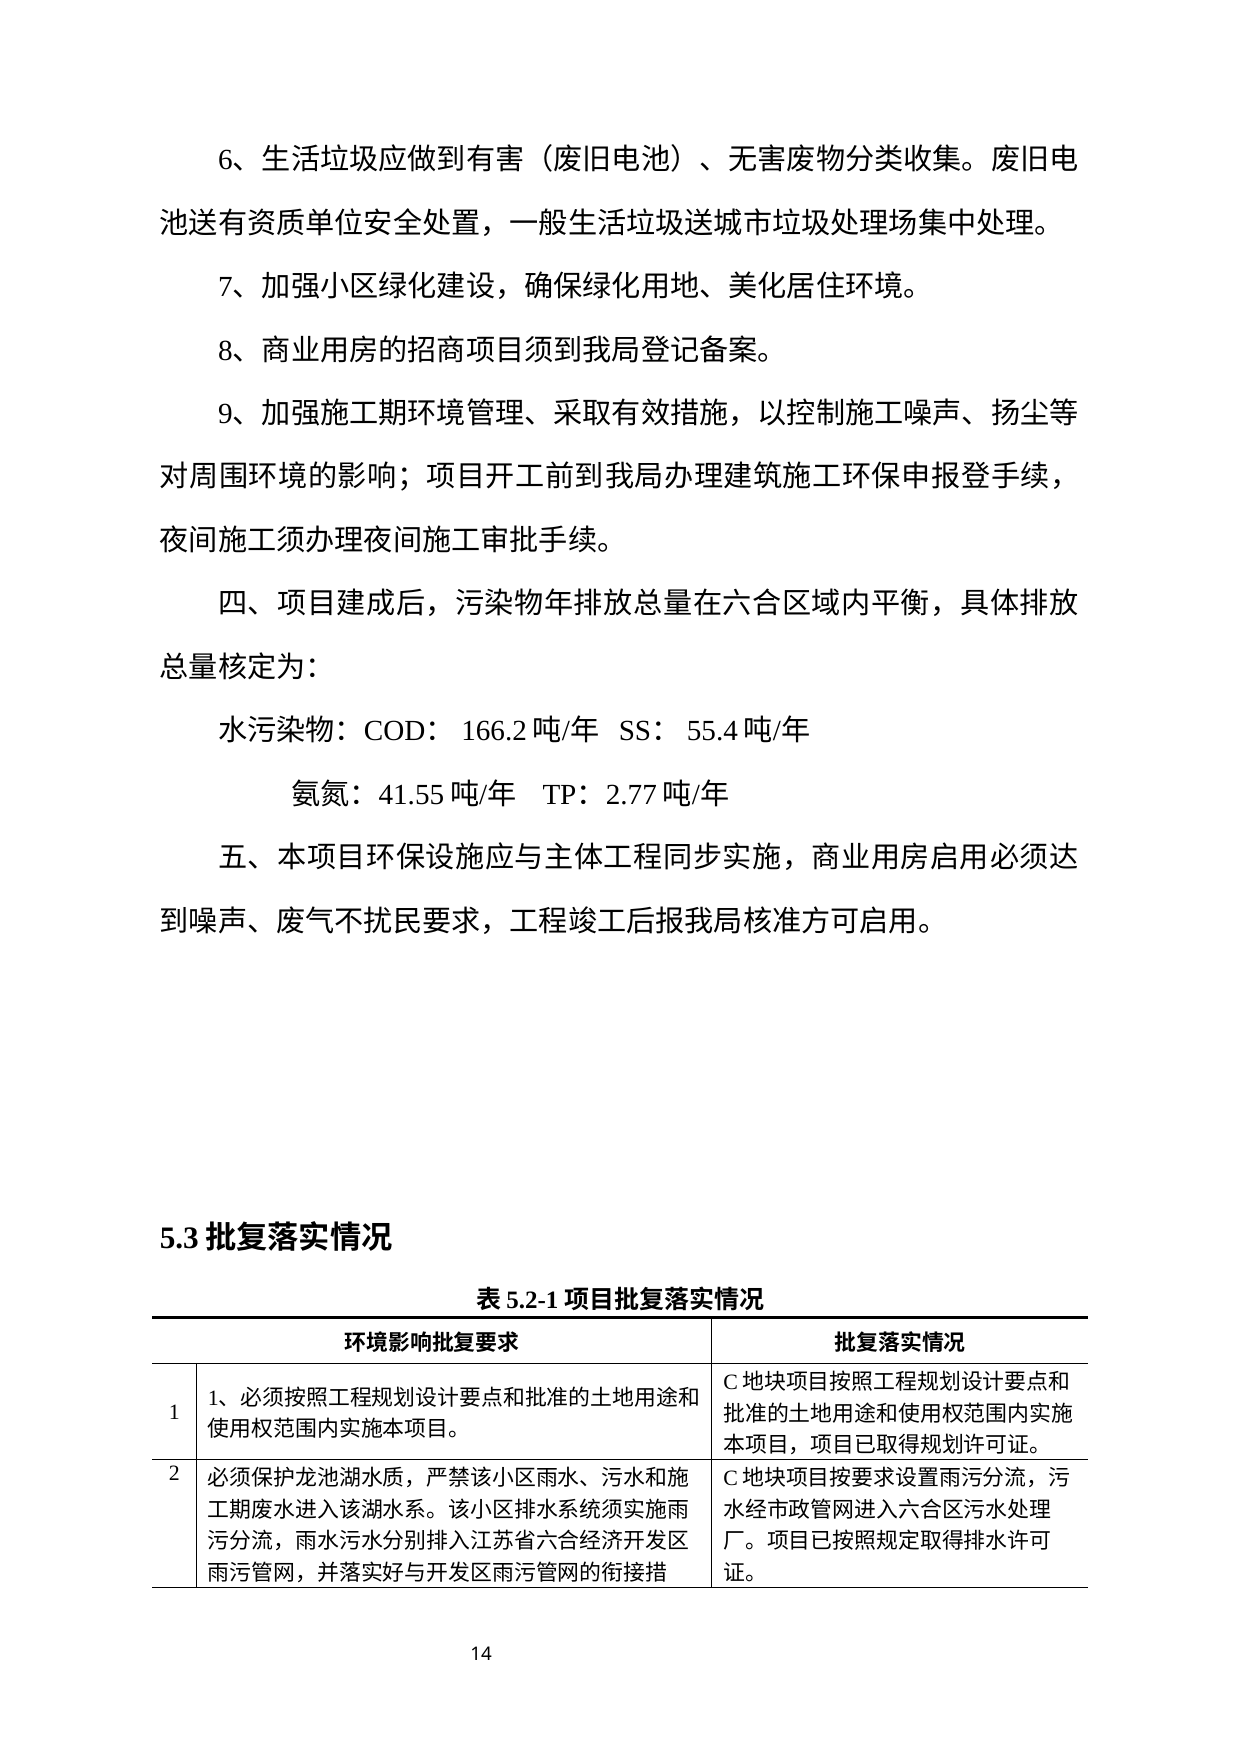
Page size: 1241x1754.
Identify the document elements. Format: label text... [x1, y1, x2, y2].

text 四、项目建成后，污染物年排放总量在六合区域内平衡，具体排放总量核定为： [159, 580, 1081, 686]
text 7、加强小区绿化建设，确保绿化用地、美化居住环境。 [159, 263, 1081, 305]
table_cell 1、必须按照工程规划设计要点和批准的土地用途和使用权范围内实施本项目。 [197, 1364, 711, 1459]
text 表5.2-1 项目批复落实情况 [159, 1280, 1081, 1316]
table_cell 1 [152, 1364, 196, 1459]
text 五、本项目环保设施应与主体工程同步实施，商业用房启用必须达到噪声、废气不扰民要求，工程竣工后报我局核准方可启用。 [159, 834, 1081, 939]
text 氨氮：41.55吨/年 TP：2.77吨/年 [159, 770, 1081, 812]
table_header 环境影响批复要求 [152, 1319, 711, 1363]
table_header 批复落实情况 [712, 1319, 1088, 1363]
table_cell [712, 1460, 1088, 1587]
table_cell 2 [152, 1460, 196, 1587]
text 8、商业用房的招商项目须到我局登记备案。 [159, 326, 1081, 368]
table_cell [197, 1460, 711, 1587]
text 6、生活垃圾应做到有害（废旧电池）、无害废物分类收集。废旧电池送有资质单位安全处置，一般生活垃圾送城市垃圾处理场集中处理。 [159, 136, 1081, 242]
table_cell C地块项目按照工程规划设计要点和批准的土地用途和使用权范围内实施本项目，项目已取得规划许可证。 [712, 1364, 1088, 1459]
text 水污染物：COD： 166.2吨/年 SS： 55.4吨/年 [159, 707, 1081, 749]
text 9、加强施工期环境管理、采取有效措施，以控制施工噪声、扬尘等对周围环境的影响；项目开工前到我局办理建筑施工环保申报登手续，夜间施工须办理夜间施工审批手续。 [159, 389, 1081, 559]
text 5.3批复落实情况 [159, 1212, 1081, 1257]
